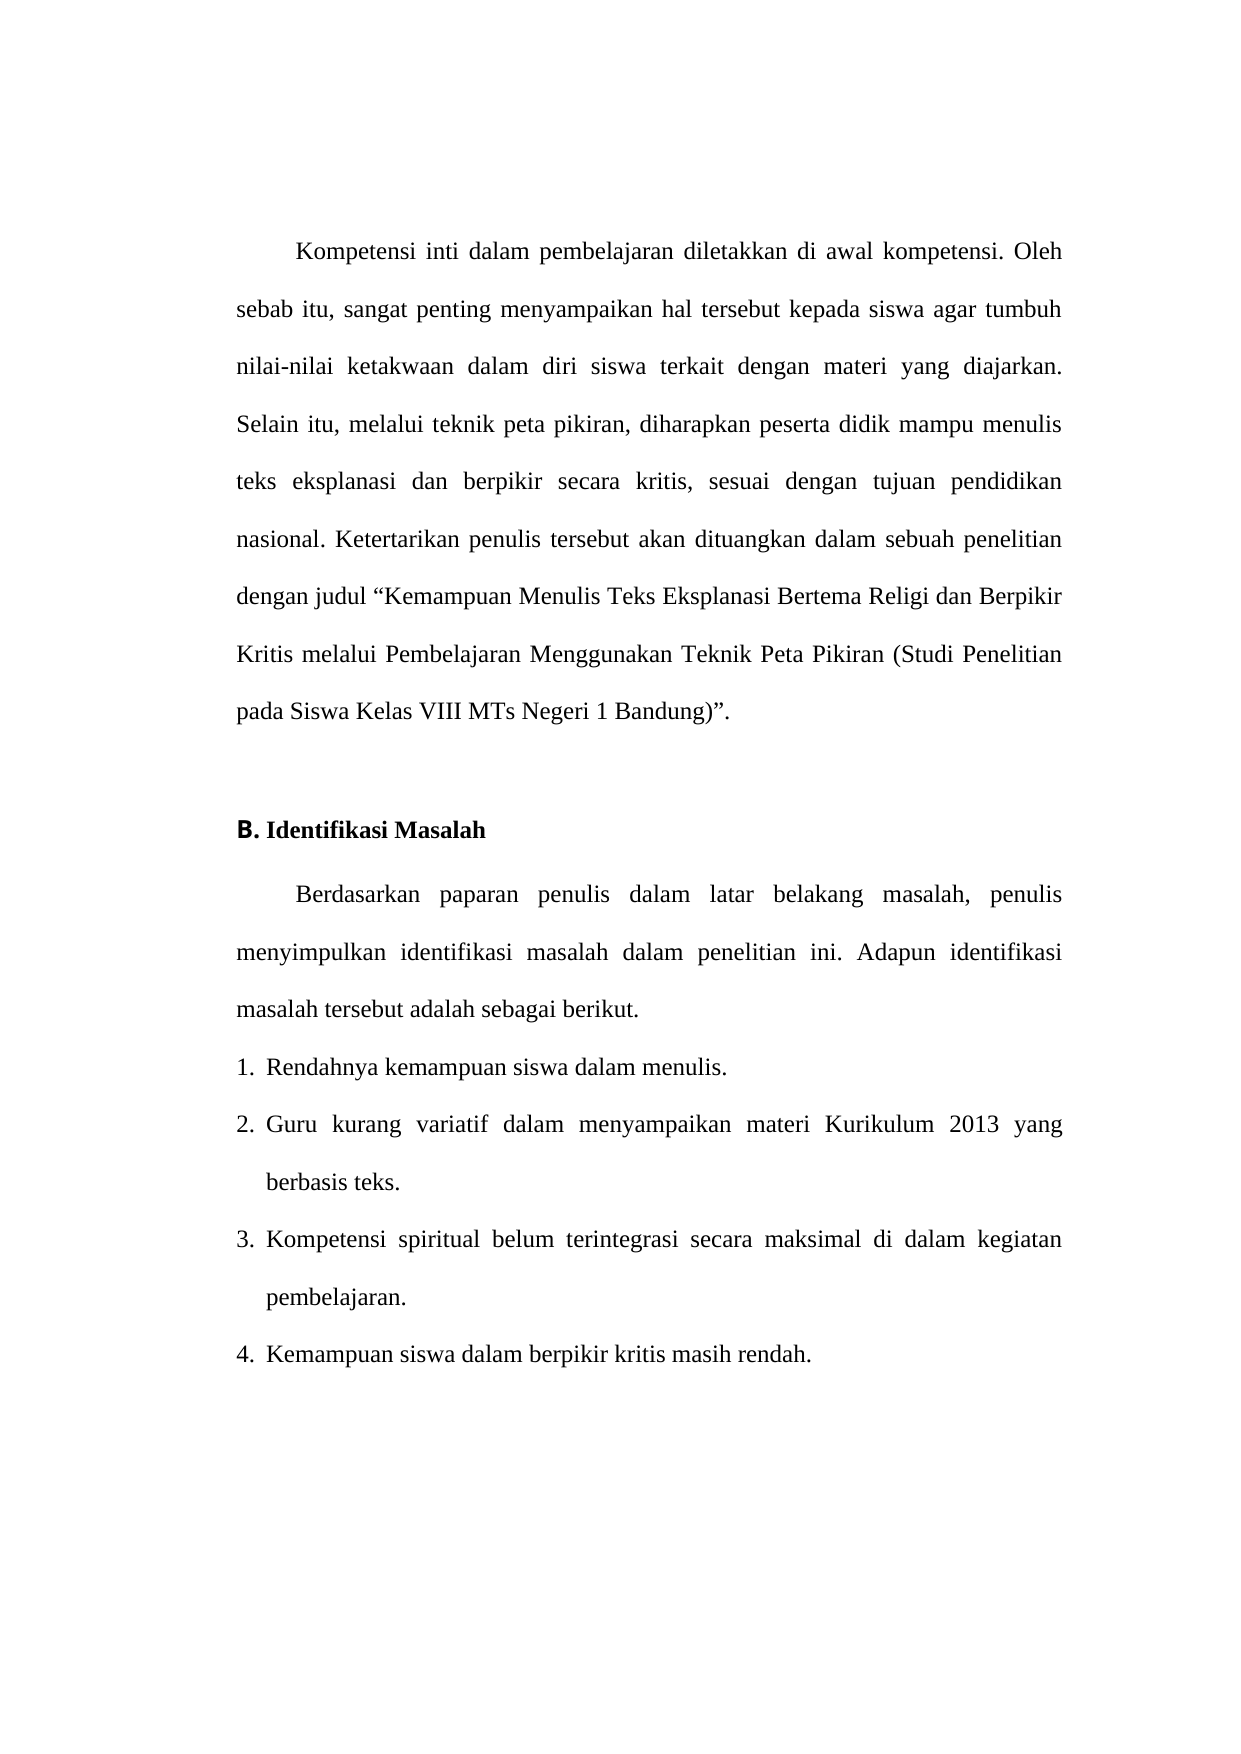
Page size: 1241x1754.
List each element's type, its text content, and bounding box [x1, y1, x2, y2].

list Guru kurang variatif dalam menyampaikan materi Kurikulum 2013 yang berbasis teks. [236, 1109, 1063, 1196]
list Berdasarkan paparan penulis dalam latar belakang masalah, penulis menyimpulkan identifikasi masalah dalam penelitian ini. Adapun identifikasi masalah tersebut adalah sebagai berikut. [236, 879, 1063, 1023]
list Kompetensi spiritual belum terintegrasi secara maksimal di dalam kegiatan pembelajaran. [236, 1224, 1063, 1311]
list Identifikasi Masalah [236, 811, 1063, 845]
list Kemampuan siswa dalam berpikir kritis masih rendah. [236, 1339, 1063, 1368]
list Rendahnya kemampuan siswa dalam menulis. [236, 1052, 1063, 1081]
text Kompetensi inti dalam pembelajaran diletakkan di awal kompetensi. Oleh sebab itu, sangat penting menyampaikan hal tersebut kepada siswa agar tumbuh nilai-nilai ketakwaan dalam diri siswa terkait dengan materi yang diajarkan. Selain itu, melalui teknik peta pikiran, diharapkan peserta didik mampu menulis teks eksplanasi dan berpikir secara kritis, sesuai dengan tujuan pendidikan nasional. Ketertarikan penulis tersebut akan dituangkan dalam sebuah penelitian dengan judul “Kemampuan Menulis Teks Eksplanasi Bertema Religi dan Berpikir Kritis melalui Pembelajaran Menggunakan Teknik Peta Pikiran (Studi Penelitian pada Siswa Kelas VIII MTs Negeri 1 Bandung)”. [236, 236, 1063, 725]
